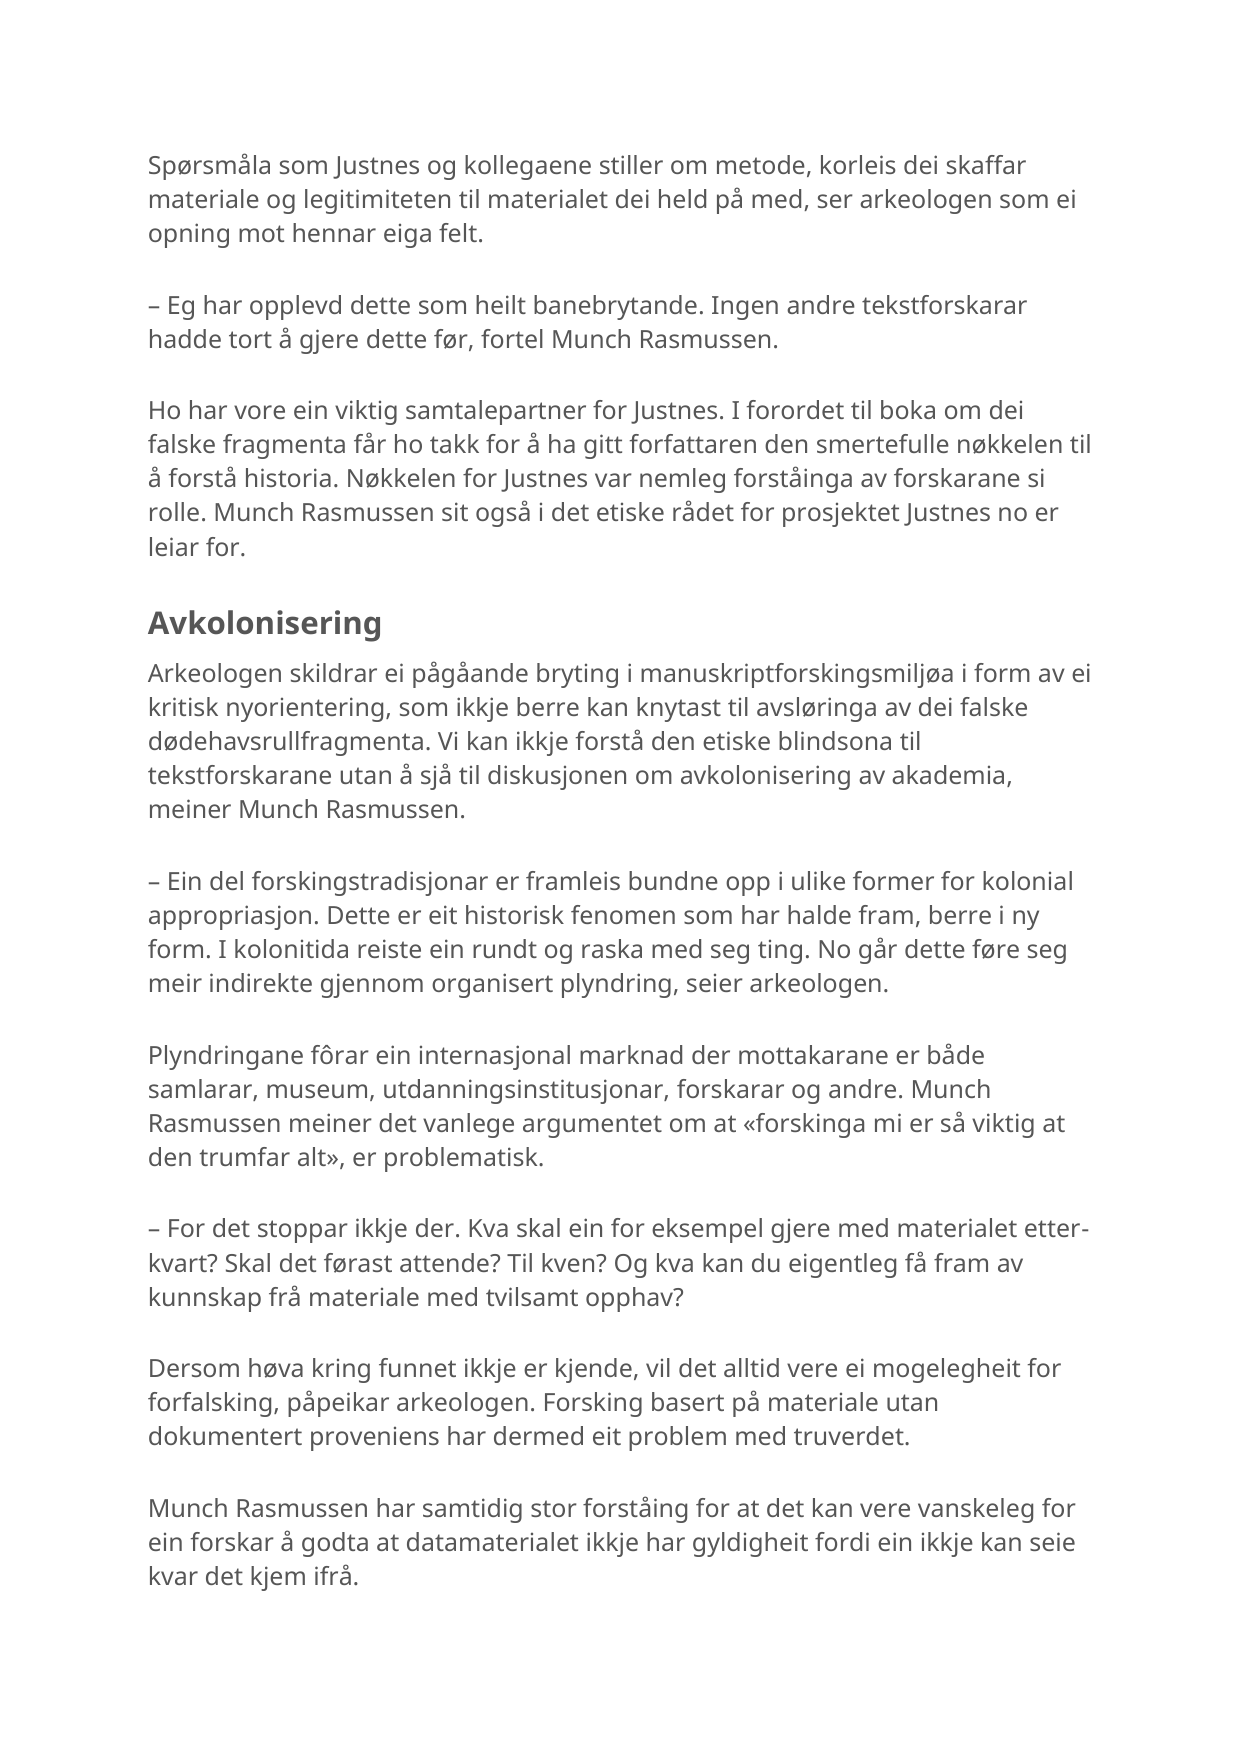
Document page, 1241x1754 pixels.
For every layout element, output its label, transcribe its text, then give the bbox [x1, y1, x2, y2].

text Arkeologen skildrar ei pågåande bryting i manuskriptforskingsmiljøa i form av ei kritisk nyorientering, som ikkje berre kan knytast til avsløringa av dei falske dødehavsrullfragmenta. Vi kan ikkje forstå den etiske blindsona til tekstforskarane utan å sjå til diskusjonen om avkolonisering av akademia, meiner Munch Rasmussen. [148, 656, 1093, 826]
text – Eg har opplevd dette som heilt banebrytande. Ingen andre tekstforskarar hadde tort å gjere dette før, fortel Munch Rasmussen. [148, 287, 1093, 355]
text – Ein del forskingstradisjonar er framleis bundne opp i ulike former for kolonial appropriasjon. Dette er eit historisk fenomen som har halde fram, berre i ny form. I kolonitida reiste ein rundt og raska med seg ting. No går dette føre seg meir indirekte gjennom organisert plyndring, seier arkeologen. [148, 864, 1093, 1000]
text Spørsmåla som Justnes og kollegaene stiller om metode, korleis dei skaffar materiale og legitimiteten til materialet dei held på med, ser arkeologen som ei opning mot hennar eiga felt. [148, 148, 1093, 250]
text Ho har vore ein viktig samtalepartner for Justnes. I forordet til boka om dei falske fragmenta får ho takk for å ha gitt forfattaren den smertefulle nøkkelen til å forstå historia. Nøkkelen for Justnes var nemleg forståinga av forskarane si rolle. Munch Rasmussen sit også i det etiske rådet for prosjektet Justnes no er leiar for. [148, 393, 1093, 563]
text Munch Rasmussen har samtidig stor forståing for at det kan vere vanskeleg for ein forskar å godta at datamaterialet ikkje har gyldigheit fordi ein ikkje kan seie kvar det kjem ifrå. [148, 1491, 1093, 1593]
text Avkolonisering [148, 601, 1093, 643]
text Plyndringane fôrar ein internasjonal marknad der mottakarane er både samlarar, museum, utdanningsinstitusjonar, forskarar og andre. Munch Rasmussen meiner det vanlege argumentet om at «forskinga mi er så viktig at den trumfar alt», er problematisk. [148, 1037, 1093, 1174]
text – For det stoppar ikkje der. Kva skal ein for eksempel gjere med materialet etterkvart? Skal det førast attende? Til kven? Og kva kan du eigentleg få fram av kunnskap frå materiale med tvilsamt opphav? [148, 1211, 1093, 1313]
text Dersom høva kring funnet ikkje er kjende, vil det alltid vere ei mogelegheit for forfalsking, påpeikar arkeologen. Forsking basert på materiale utan dokumentert proveniens har dermed eit problem med truverdet. [148, 1351, 1093, 1453]
